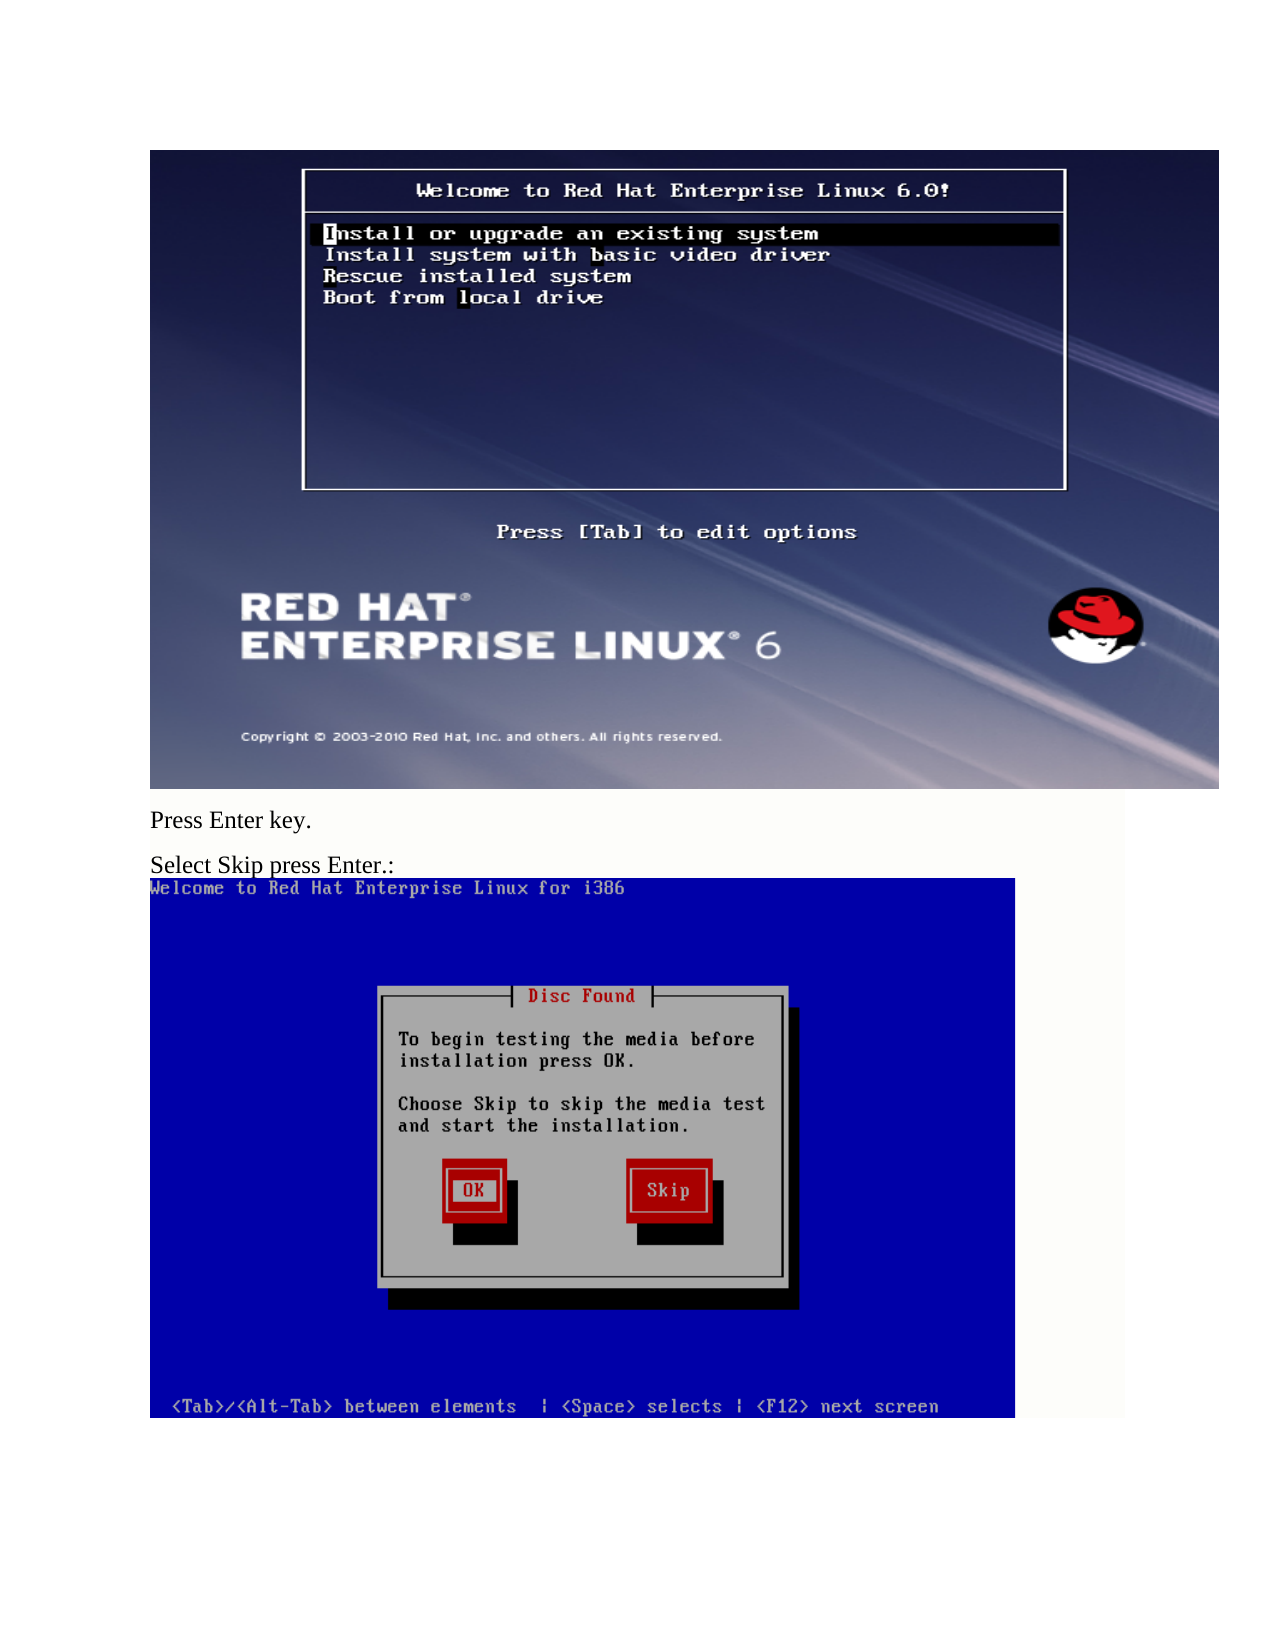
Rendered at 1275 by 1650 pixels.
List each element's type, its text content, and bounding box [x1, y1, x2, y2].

text Press Enter key. [150, 789, 1125, 833]
text Select Skip press Enter.: [150, 833, 1125, 878]
picture [150, 878, 1016, 1418]
picture [150, 150, 1219, 789]
